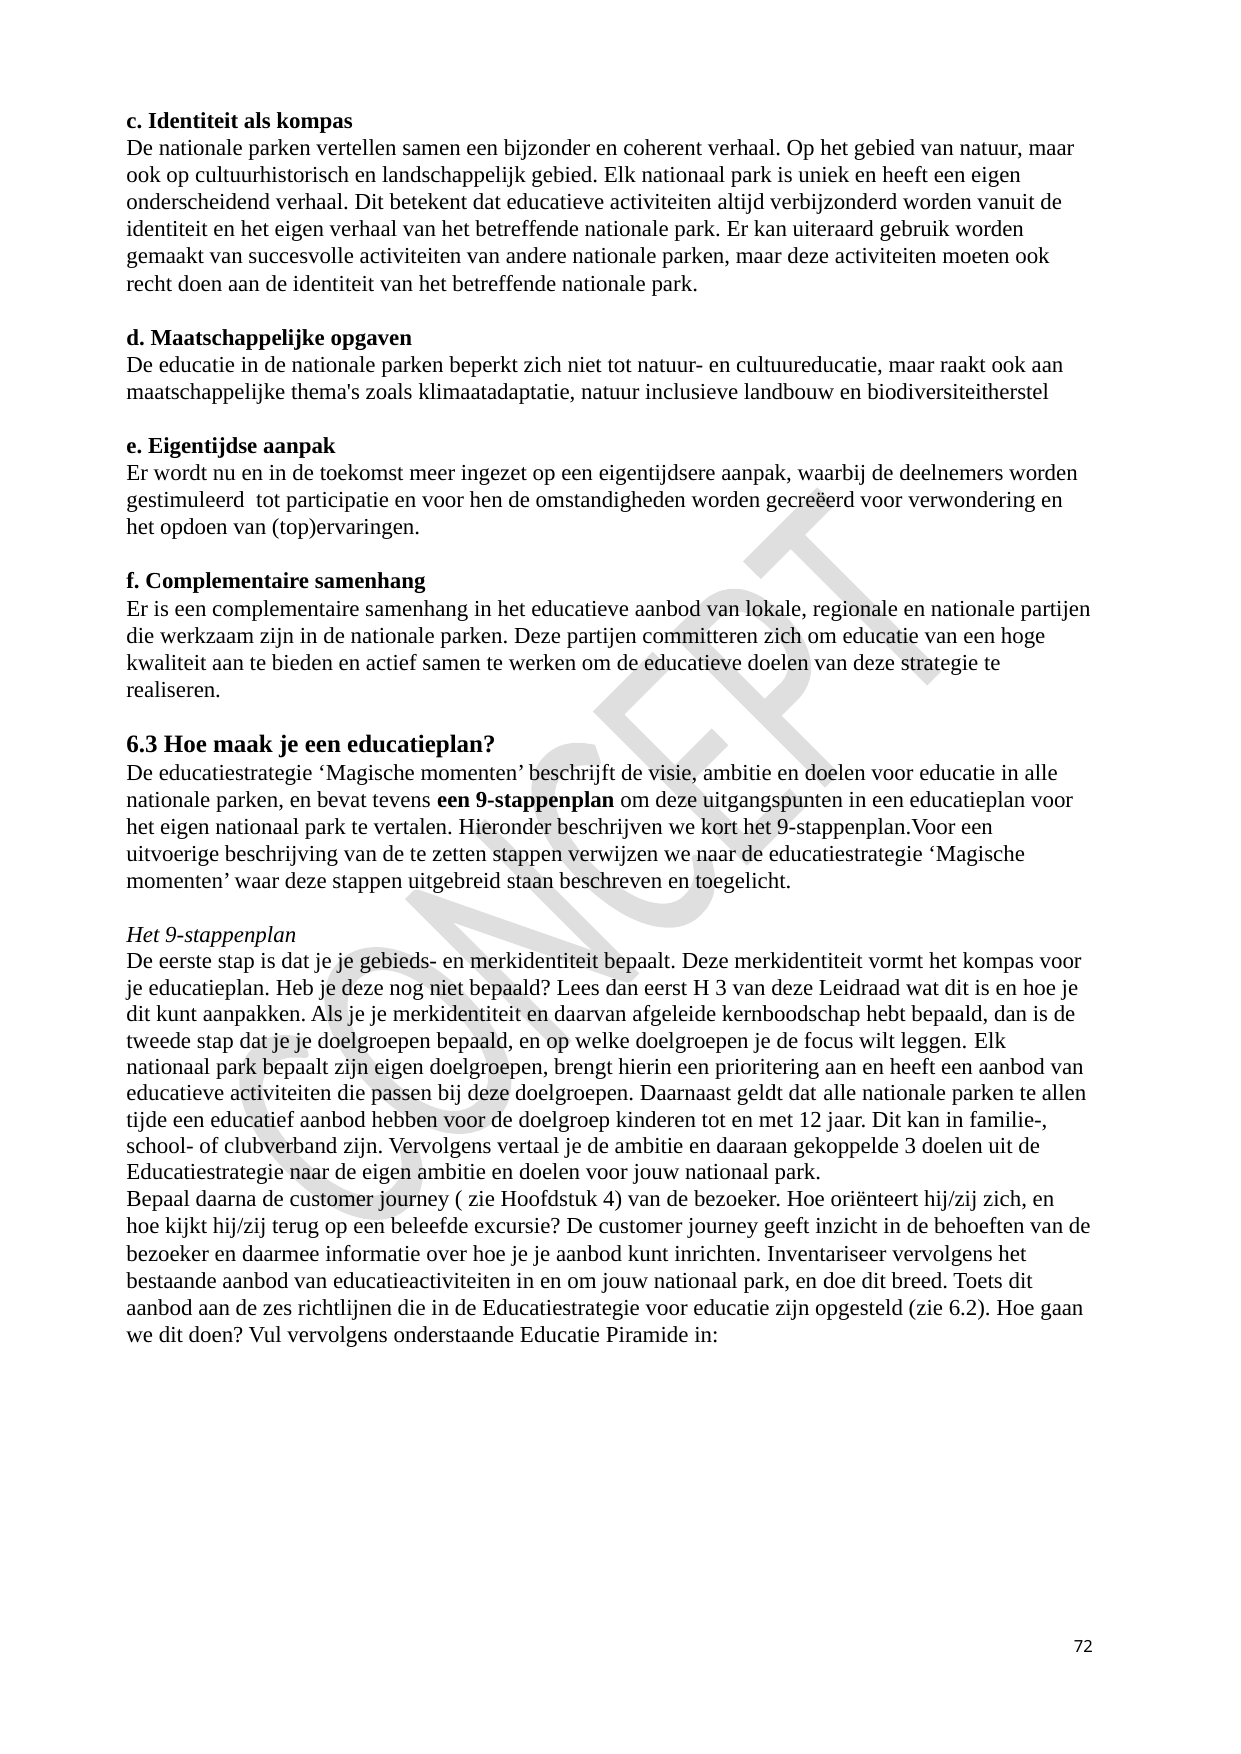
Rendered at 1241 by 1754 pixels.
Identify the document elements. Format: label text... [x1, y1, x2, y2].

text De educatiestrategie ‘Magische momenten’ beschrijft de visie, ambitie en doelen voor educatie in alle nationale parken, en bevat tevens een 9-stappenplan om deze uitgangspunten in een educatieplan voor het eigen nationaal park te vertalen. Hieronder beschrijven we kort het 9-stappenplan.Voor een uitvoerige beschrijving van de te zetten stappen verwijzen we naar de educatiestrategie ‘Magische momenten’ waar deze stappen uitgebreid staan beschreven en toegelicht. [126, 758, 1092, 893]
text Het 9-stappenplan [126, 921, 1092, 948]
text Er is een complementaire samenhang in het educatieve aanbod van lokale, regionale en nationale partijen die werkzaam zijn in de nationale parken. Deze partijen committeren zich om educatie van een hoge kwaliteit aan te bieden en actief samen te werken om de educatieve doelen van deze strategie te realiseren. [126, 594, 1092, 702]
text f. Complementaire samenhang [126, 567, 1092, 594]
text Er wordt nu en in de toekomst meer ingezet op een eigentijdsere aanpak, waarbij de deelnemers worden gestimuleerd tot participatie en voor hen de omstandigheden worden gecreëerd voor verwondering en het opdoen van (top)ervaringen. [126, 458, 1092, 540]
text 6.3 Hoe maak je een educatieplan? [89, 729, 1092, 758]
text c. Identiteit als kompas [126, 106, 1092, 133]
text e. Eigentijdse aanpak [126, 431, 1092, 458]
text De nationale parken vertellen samen een bijzonder en coherent verhaal. Op het gebied van natuur, maar ook op cultuurhistorisch en landschappelijk gebied. Elk nationaal park is uniek en heeft een eigen onderscheidend verhaal. Dit betekent dat educatieve activiteiten altijd verbijzonderd worden vanuit de identiteit en het eigen verhaal van het betreffende nationale park. Er kan uiteraard gebruik worden gemaakt van succesvolle activiteiten van andere nationale parken, maar deze activiteiten moeten ook recht doen aan de identiteit van het betreffende nationale park. [126, 133, 1092, 296]
text De educatie in de nationale parken beperkt zich niet tot natuur- en cultuureducatie, maar raakt ook aan maatschappelijke thema's zoals klimaatadaptatie, natuur inclusieve landbouw en biodiversiteitherstel [126, 350, 1092, 404]
text Bepaal daarna de customer journey ( zie Hoofdstuk 4) van de bezoeker. Hoe oriënteert hij/zij zich, en hoe kijkt hij/zij terug op een beleefde excursie? De customer journey geeft inzicht in de behoeften van de bezoeker en daarmee informatie over hoe je je aanbod kunt inrichten. Inventariseer vervolgens het bestaande aanbod van educatieactiviteiten in en om jouw nationaal park, en doe dit breed. Toets dit aanbod aan de zes richtlijnen die in de Educatiestrategie voor educatie zijn opgesteld (zie 6.2). Hoe gaan we dit doen? Vul vervolgens onderstaande Educatie Piramide in: [126, 1185, 1092, 1347]
text d. Maatschappelijke opgaven [126, 323, 1092, 350]
text De eerste stap is dat je je gebieds- en merkidentiteit bepaalt. Deze merkidentiteit vormt het kompas voor je educatieplan. Heb je deze nog niet bepaald? Lees dan eerst H 3 van deze Leidraad wat dit is en hoe je dit kunt aanpakken. Als je je merkidentiteit en daarvan afgeleide kernboodschap hebt bepaald, dan is de tweede stap dat je je doelgroepen bepaald, en op welke doelgroepen je de focus wilt leggen. Elk nationaal park bepaalt zijn eigen doelgroepen, brengt hierin een prioritering aan en heeft een aanbod van educatieve activiteiten die passen bij deze doelgroepen. Daarnaast geldt dat alle nationale parken te allen tijde een educatief aanbod hebben voor de doelgroep kinderen tot en met 12 jaar. Dit kan in familie-, school- of clubverband zijn. Vervolgens vertaal je de ambitie en daaraan gekoppelde 3 doelen uit de Educatiestrategie naar de eigen ambitie en doelen voor jouw nationaal park. [126, 948, 1092, 1185]
